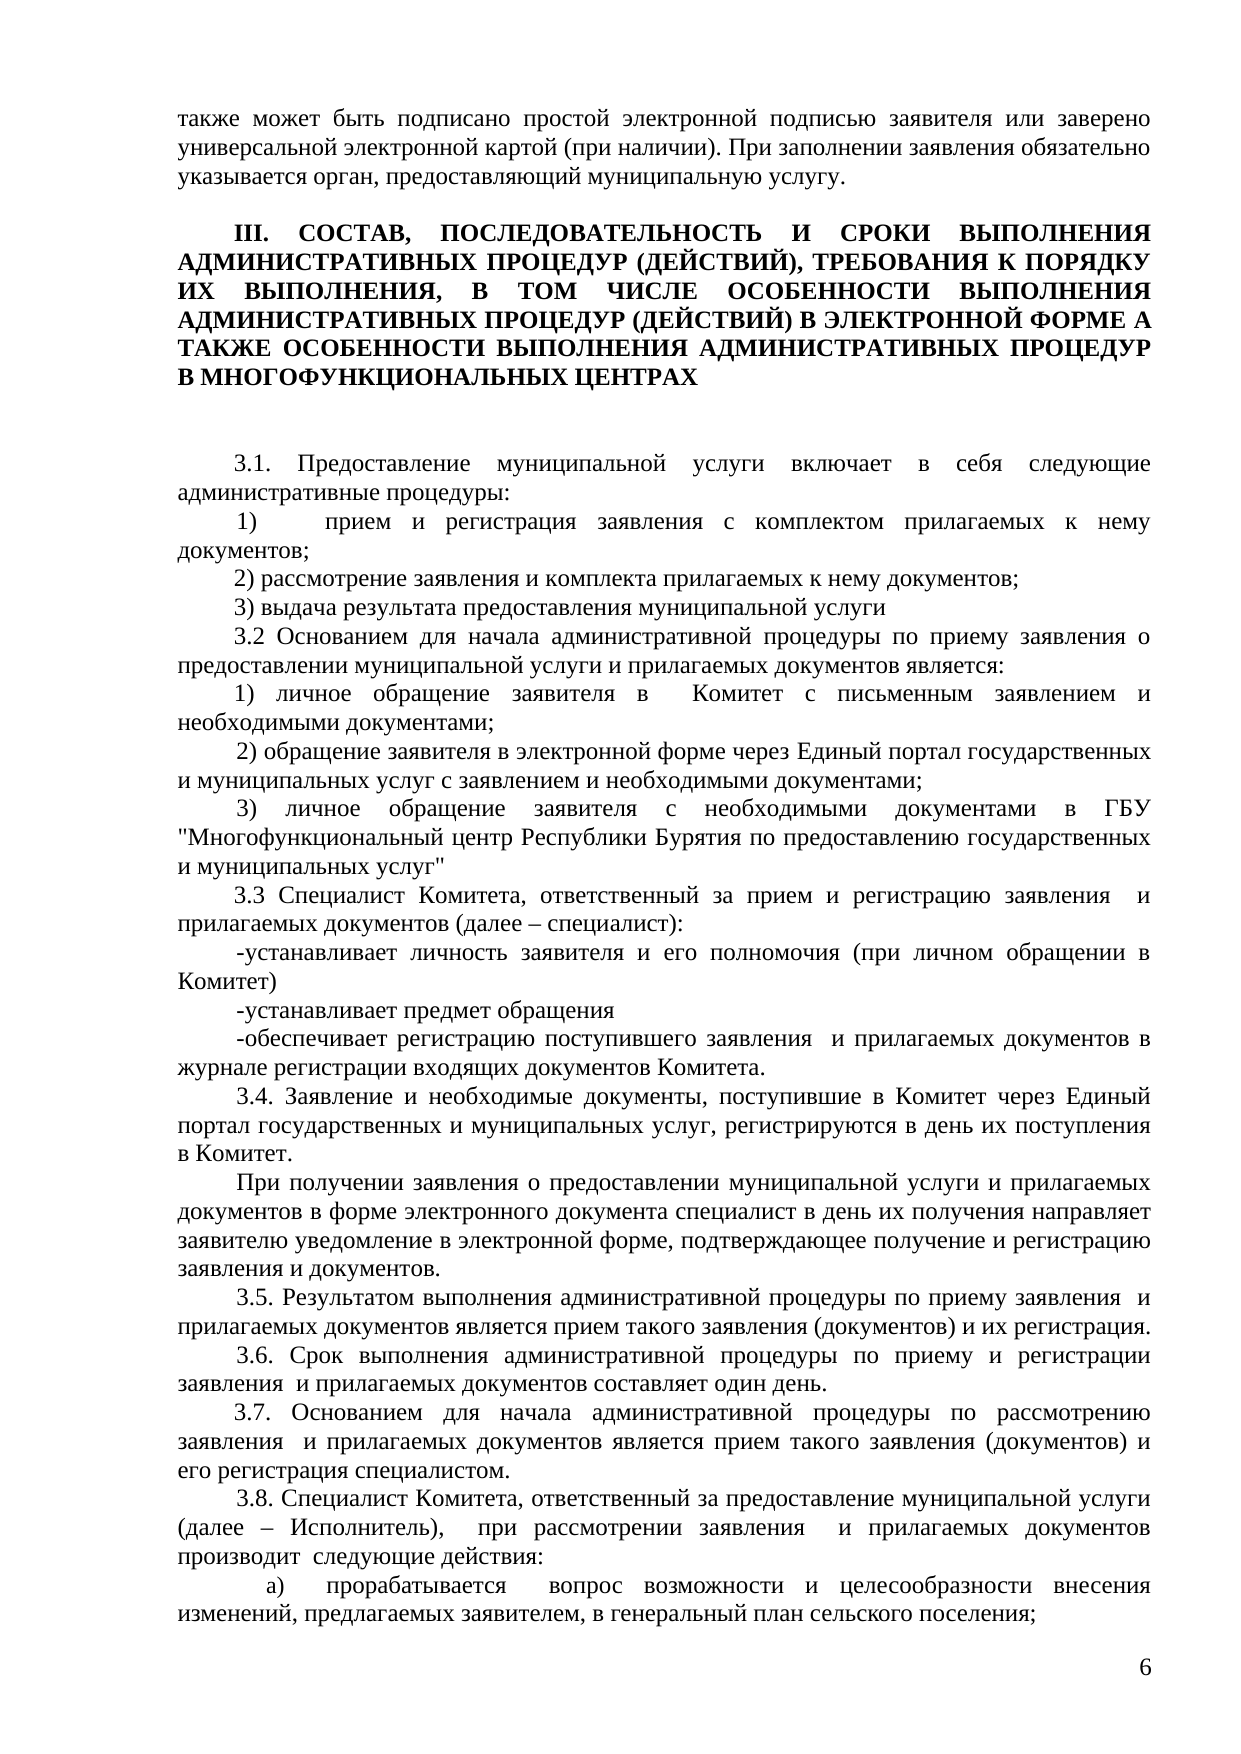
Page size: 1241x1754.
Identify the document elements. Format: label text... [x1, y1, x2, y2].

text 2) обращение заявителя в электронной форме через Единый портал государственных и муниципальных услуг с заявлением и необходимыми документами; [177, 736, 1152, 793]
text 3) выдача результата предоставления муниципальной услуги [177, 592, 1152, 621]
text а) прорабатывается вопрос возможности и целесообразности внесения изменений, предлагаемых заявителем, в генеральный план сельского поселения; [177, 1570, 1152, 1627]
text 3.1. Предоставление муниципальной услуги включает в себя следующие административные процедуры: [177, 448, 1152, 506]
text -обеспечивает регистрацию поступившего заявления и прилагаемых документов в журнале регистрации входящих документов Комитета. [177, 1023, 1152, 1081]
text 2) рассмотрение заявления и комплекта прилагаемых к нему документов; [233, 563, 1152, 592]
text 3) личное обращение заявителя с необходимыми документами в ГБУ "Многофункциональный центр Республики Бурятия по предоставлению государственных и муниципальных услуг" [177, 793, 1152, 880]
text 3.4. Заявление и необходимые документы, поступившие в Комитет через Единый портал государственных и муниципальных услуг, регистрируются в день их поступления в Комитет. [177, 1081, 1152, 1167]
text 3.5. Результатом выполнения административной процедуры по приему заявления и прилагаемых документов является прием такого заявления (документов) и их регистрация. [177, 1282, 1152, 1340]
text 3.8. Специалист Комитета, ответственный за предоставление муниципальной услуги (далее – Исполнитель), при рассмотрении заявления и прилагаемых документов производит следующие действия: [177, 1483, 1152, 1570]
text 3.2 Основанием для начала административной процедуры по приему заявления о предоставлении муниципальной услуги и прилагаемых документов является: [177, 621, 1152, 678]
text 3.6. Срок выполнения административной процедуры по приему и регистрации заявления и прилагаемых документов составляет один день. [177, 1340, 1152, 1397]
text 3.3 Специалист Комитета, ответственный за прием и регистрацию заявления и прилагаемых документов (далее – специалист): [177, 880, 1152, 937]
text -устанавливает личность заявителя и его полномочия (при личном обращении в Комитет) [177, 937, 1152, 995]
text При получении заявления о предоставлении муниципальной услуги и прилагаемых документов в форме электронного документа специалист в день их получения направляет заявителю уведомление в электронной форме, подтверждающее получение и регистрацию заявления и документов. [177, 1167, 1152, 1282]
text -устанавливает предмет обращения [177, 995, 1152, 1023]
text 3.7. Основанием для начала административной процедуры по рассмотрению заявления и прилагаемых документов является прием такого заявления (документов) и его регистрация специалистом. [177, 1397, 1152, 1483]
text III. СОСТАВ, ПОСЛЕДОВАТЕЛЬНОСТЬ И СРОКИ ВЫПОЛНЕНИЯ АДМИНИСТРАТИВНЫХ ПРОЦЕДУР (ДЕЙСТВИЙ), ТРЕБОВАНИЯ К ПОРЯДКУ ИХ ВЫПОЛНЕНИЯ, В ТОМ ЧИСЛЕ ОСОБЕННОСТИ ВЫПОЛНЕНИЯ АДМИНИСТРАТИВНЫХ ПРОЦЕДУР (ДЕЙСТВИЙ) В ЭЛЕКТРОННОЙ ФОРМЕ А ТАКЖЕ ОСОБЕННОСТИ ВЫПОЛНЕНИЯ АДМИНИСТРАТИВНЫХ ПРОЦЕДУР В МНОГОФУНКЦИОНАЛЬНЫХ ЦЕНТРАХ [177, 218, 1152, 391]
list прием и регистрация заявления с комплектом прилагаемых к нему документов; [177, 506, 1152, 563]
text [177, 103, 1152, 190]
text 1) личное обращение заявителя в Комитет с письменным заявлением и необходимыми документами; [177, 678, 1152, 736]
